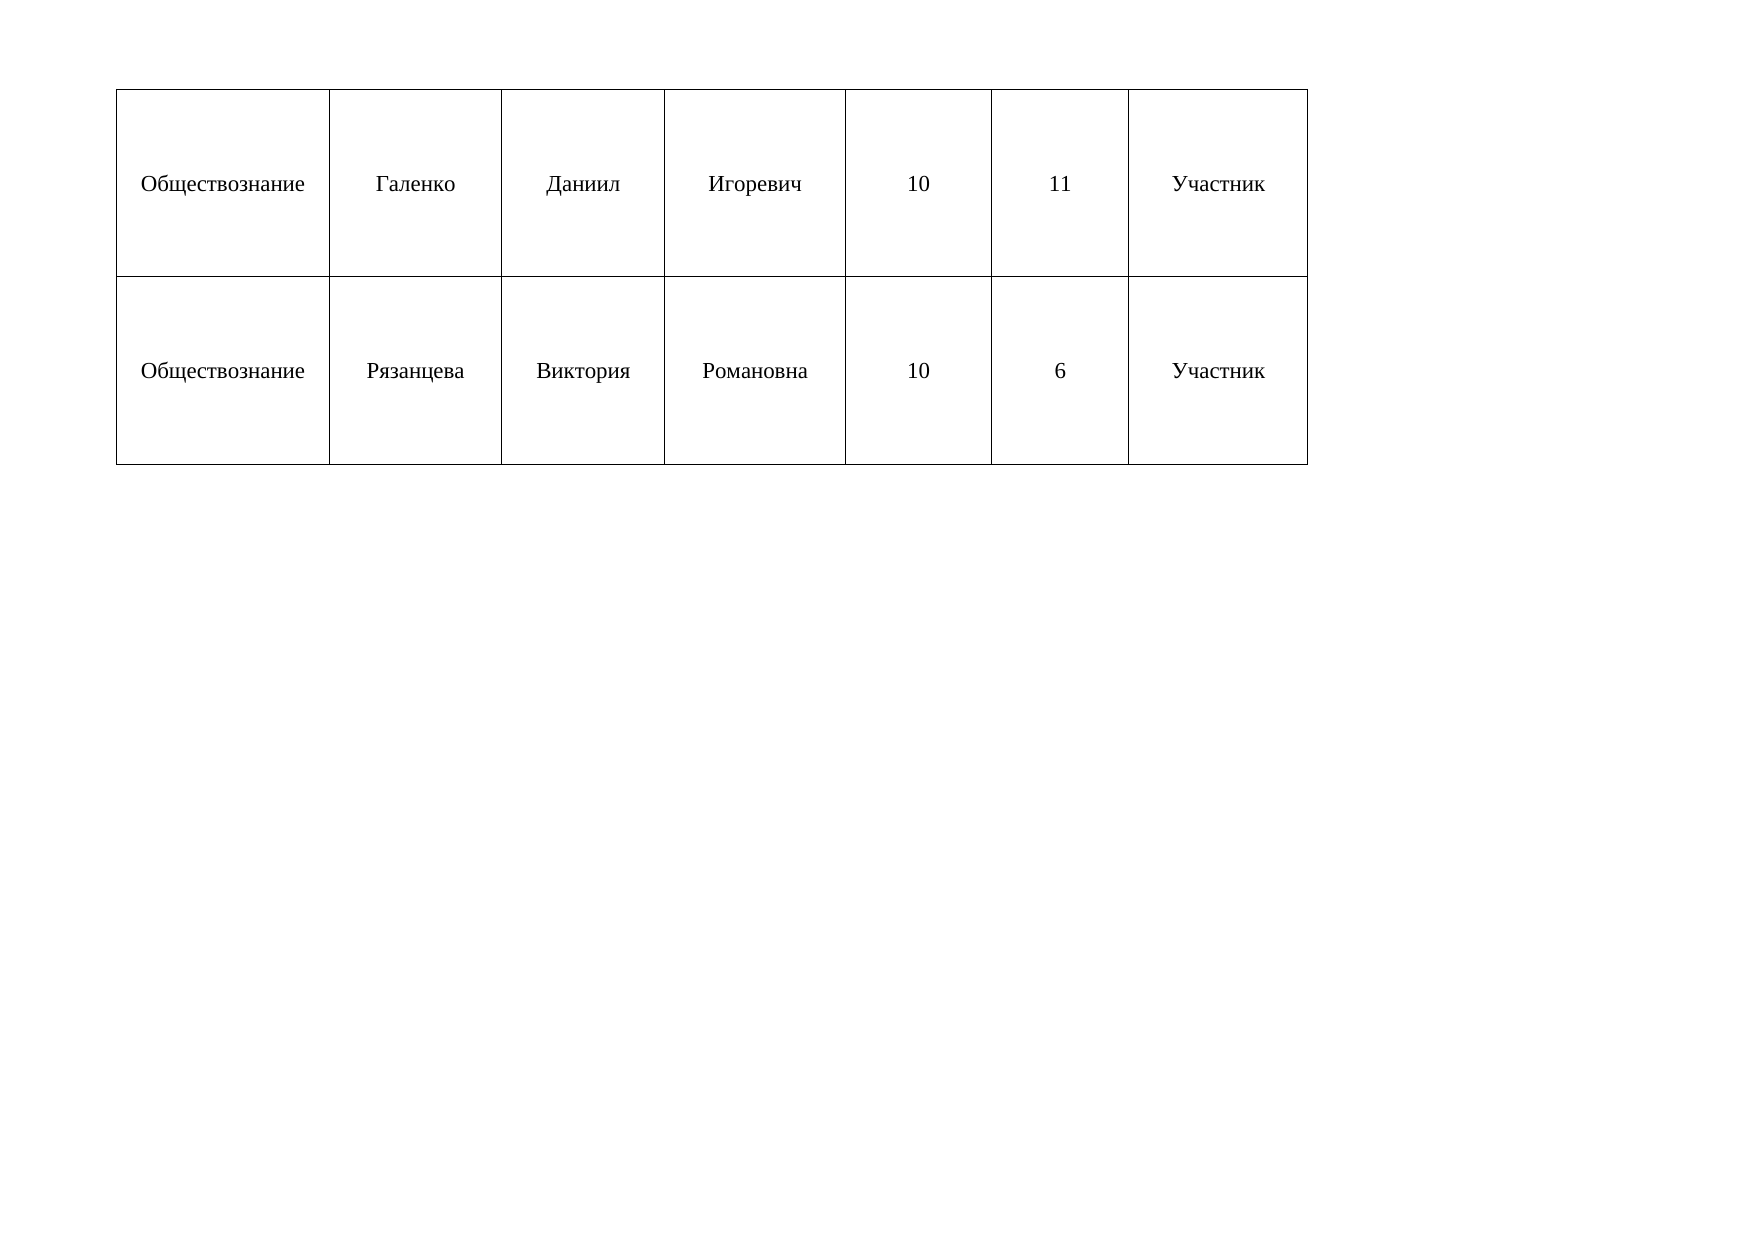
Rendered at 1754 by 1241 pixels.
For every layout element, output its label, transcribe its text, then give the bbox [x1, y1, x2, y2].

table_cell Обществознание [117, 90, 329, 276]
table_cell Участник [1129, 277, 1307, 464]
table_cell 6 [992, 277, 1128, 464]
table_cell 11 [992, 90, 1128, 276]
table_cell Романовна [665, 277, 845, 464]
table_cell 10 [846, 277, 991, 464]
table_cell Галенко [330, 90, 501, 276]
table_cell Рязанцева [330, 277, 501, 464]
table_cell Участник [1129, 90, 1307, 276]
table_cell Даниил [502, 90, 664, 276]
table_cell 10 [846, 90, 991, 276]
table_cell Обществознание [117, 277, 329, 464]
table_cell Виктория [502, 277, 664, 464]
table_cell Игоревич [665, 90, 845, 276]
